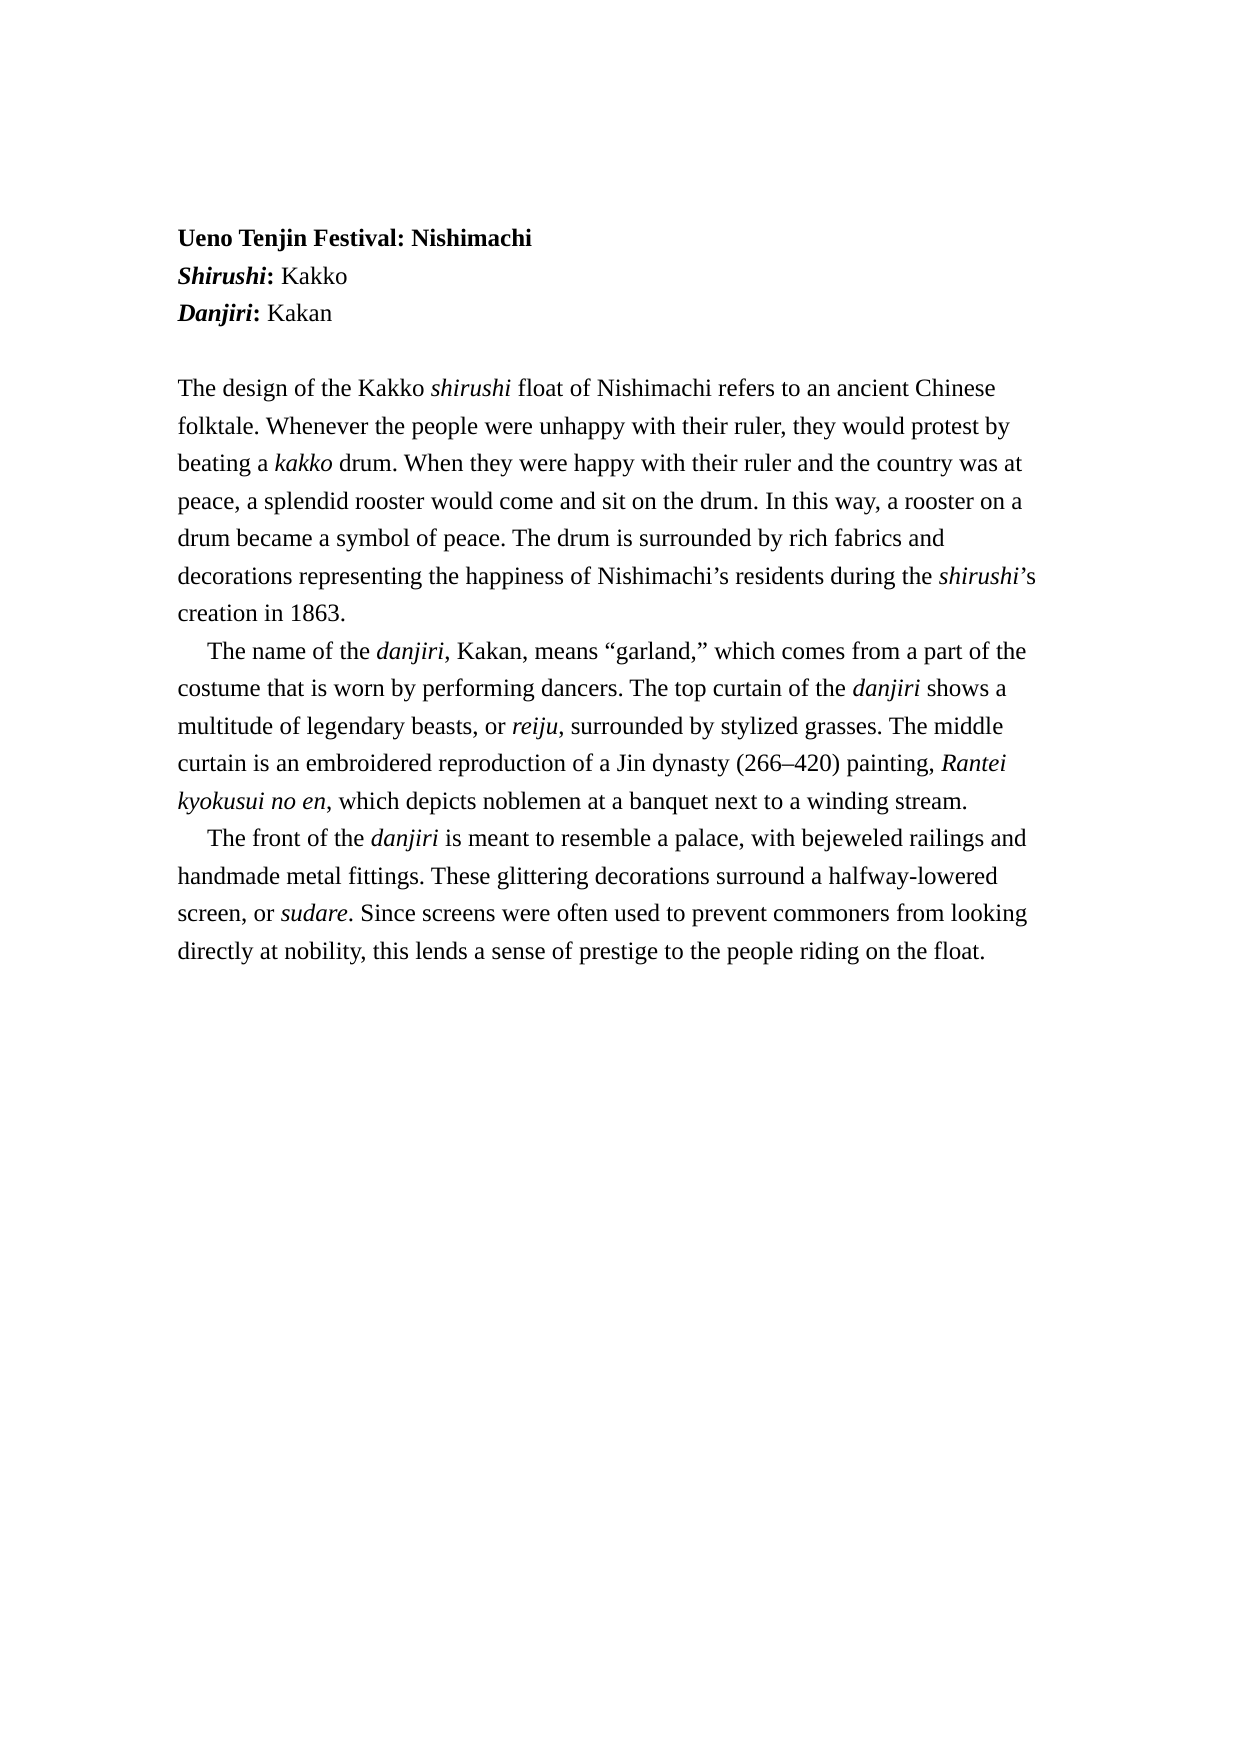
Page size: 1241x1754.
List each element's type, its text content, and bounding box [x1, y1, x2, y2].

text The design of the Kakko shirushi float of Nishimachi refers to an ancient Chinese folktale. Whenever the people were unhappy with their ruler, they would protest by beating a kakko drum. When they were happy with their ruler and the country was at peace, a splendid rooster would come and sit on the drum. In this way, a rooster on a drum became a symbol of peace. The drum is surrounded by rich fabrics and decorations representing the happiness of Nishimachi’s residents during the shirushi’s creation in 1863. [177, 367, 1063, 629]
text Ueno Tenjin Festival: Nishimachi [177, 217, 1063, 254]
text The name of the danjiri, Kakan, means “garland,” which comes from a part of the costume that is worn by performing dancers. The top curtain of the danjiri shows a multitude of legendary beasts, or reiju, surrounded by stylized grasses. The middle curtain is an embroidered reproduction of a Jin dynasty (266–420) painting, Rantei kyokusui no en, which depicts noblemen at a banquet next to a winding stream. [177, 629, 1063, 817]
text Shirushi: Kakko [177, 254, 1063, 292]
text Danjiri: Kakan [177, 292, 1063, 329]
text The front of the danjiri is meant to resemble a palace, with bejeweled railings and handmade metal fittings. These glittering decorations surround a halfway-lowered screen, or sudare. Since screens were often used to prevent commoners from looking directly at nobility, this lends a sense of prestige to the people riding on the float. [177, 817, 1063, 967]
